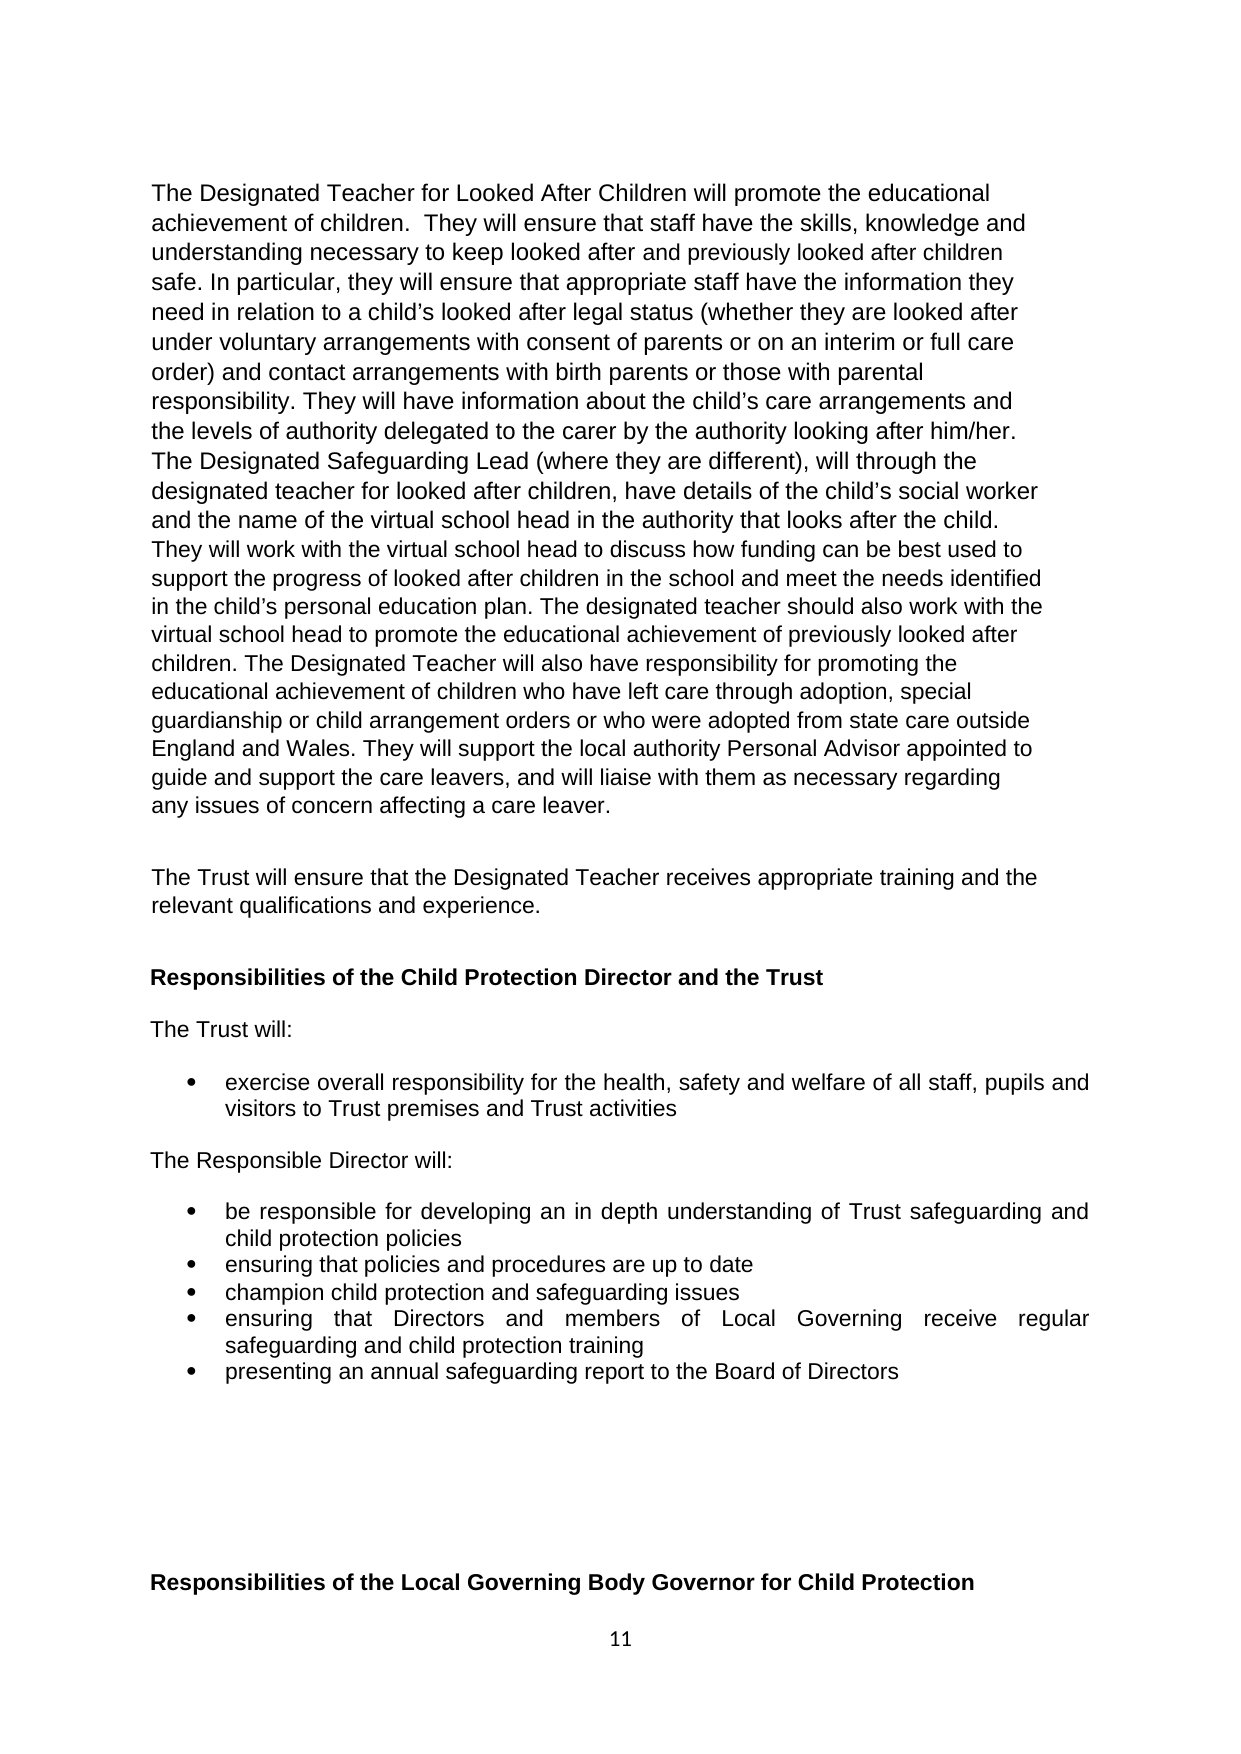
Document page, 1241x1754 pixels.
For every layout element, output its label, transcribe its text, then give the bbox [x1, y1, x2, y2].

list ensuring that policies and procedures are up to date [187, 1251, 1090, 1277]
text Responsibilities of the Child Protection Director and the Trust [150, 964, 1090, 990]
text The Trust will: [150, 1016, 1090, 1043]
list be responsible for developing an in depth understanding of Trust safeguarding and child protection policies [187, 1198, 1090, 1251]
list exercise overall responsibility for the health, safety and welfare of all staff, pupils and visitors to Trust premises and Trust activities [187, 1069, 1090, 1122]
list presenting an annual safeguarding report to the Board of Directors [187, 1358, 1090, 1384]
list ensuring that Directors and members of Local Governing receive regular safeguarding and child protection training [187, 1305, 1090, 1358]
list champion child protection and safeguarding issues [187, 1277, 1090, 1305]
list The Responsible Director will: [150, 1147, 1090, 1173]
text The Designated Teacher for Looked After Children will promote the educational achievement of children. They will ensure that staff have the skills, knowledge and understanding necessary to keep looked after and previously looked after children safe. In particular, they will ensure that appropriate staff have the information they need in relation to a child’s looked after legal status (whether they are looked after under voluntary arrangements with consent of parents or on an interim or full care order) and contact arrangements with birth parents or those with parental responsibility. They will have information about the child’s care arrangements and the levels of authority delegated to the carer by the authority looking after him/her. The Designated Safeguarding Lead (where they are different), will through the designated teacher for looked after children, have details of the child’s social worker and the name of the virtual school head in the authority that looks after the child. They will work with the virtual school head to discuss how funding can be best used to support the progress of looked after children in the school and meet the needs identified in the child’s personal education plan. The designated teacher should also work with the virtual school head to promote the educational achievement of previously looked after children. The Designated Teacher will also have responsibility for promoting the educational achievement of children who have left care through adoption, special guardianship or child arrangement orders or who were adopted from state care outside England and Wales. They will support the local authority Personal Advisor appointed to guide and support the care leavers, and will liaise with them as necessary regarding any issues of concern affecting a care leaver. [151, 179, 1043, 818]
text The Trust will ensure that the Designated Teacher receives appropriate training and the relevant qualifications and experience. [151, 864, 1043, 918]
text Responsibilities of the Local Governing Body Governor for Child Protection [150, 1569, 1090, 1595]
